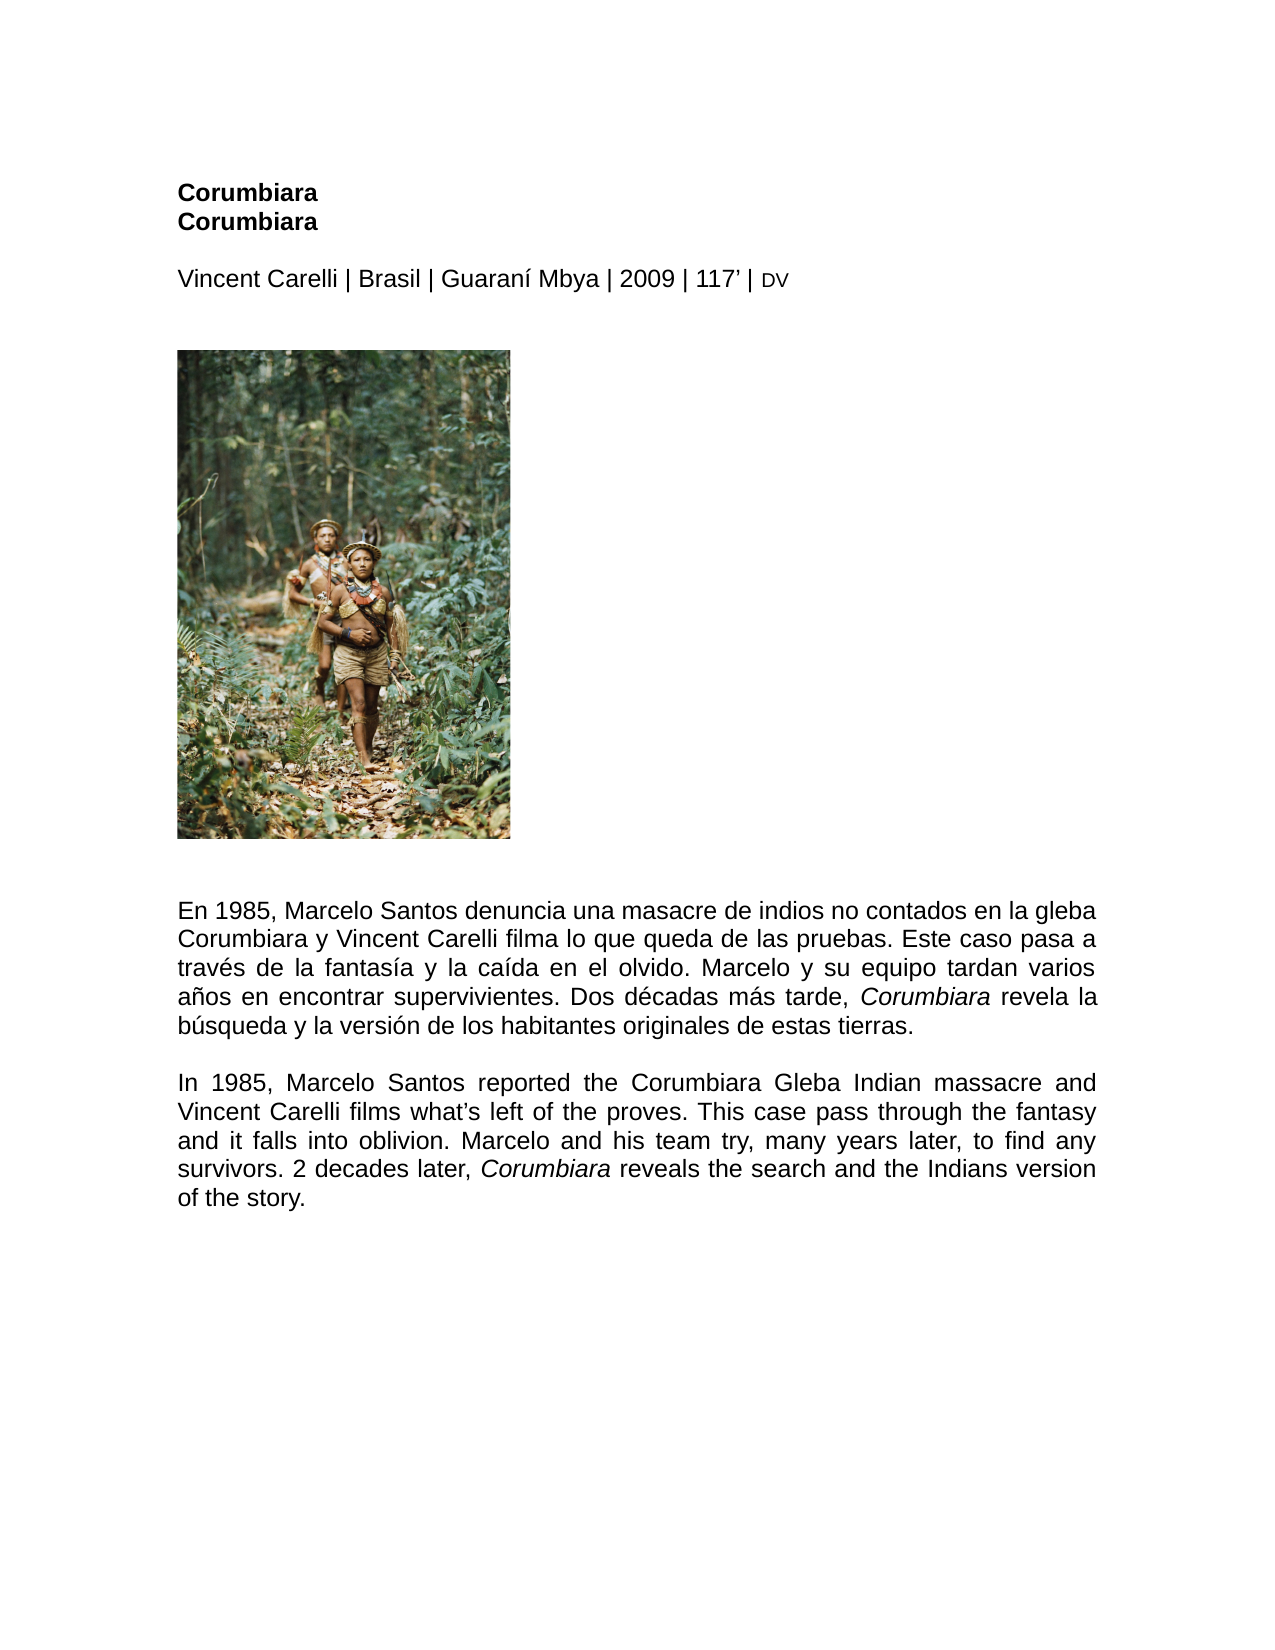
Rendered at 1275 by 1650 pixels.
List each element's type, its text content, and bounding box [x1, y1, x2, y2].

text Corumbiara [177, 207, 1098, 236]
text En 1985, Marcelo Santos denuncia una masacre de indios no contados en la gleba Corumbiara y Vincent Carelli filma lo que queda de las pruebas. Este caso pasa a través de la fantasía y la caída en el olvido. Marcelo y su equipo tardan varios años en encontrar supervivientes. Dos décadas más tarde, Corumbiara revela la búsqueda y la versión de los habitantes originales de estas tierras. [177, 896, 1098, 1039]
text Corumbiara [177, 178, 1098, 207]
picture [177, 350, 511, 839]
text Vincent Carelli | Brasil | Guaraní Mbya | 2009 | 117’ | dv [177, 264, 1098, 293]
text In 1985, Marcelo Santos reported the Corumbiara Gleba Indian massacre and Vincent Carelli films what’s left of the proves. This case pass through the fantasy and it falls into oblivion. Marcelo and his team try, many years later, to find any survivors. 2 decades later, Corumbiara reveals the search and the Indians version of the story. [177, 1068, 1098, 1212]
